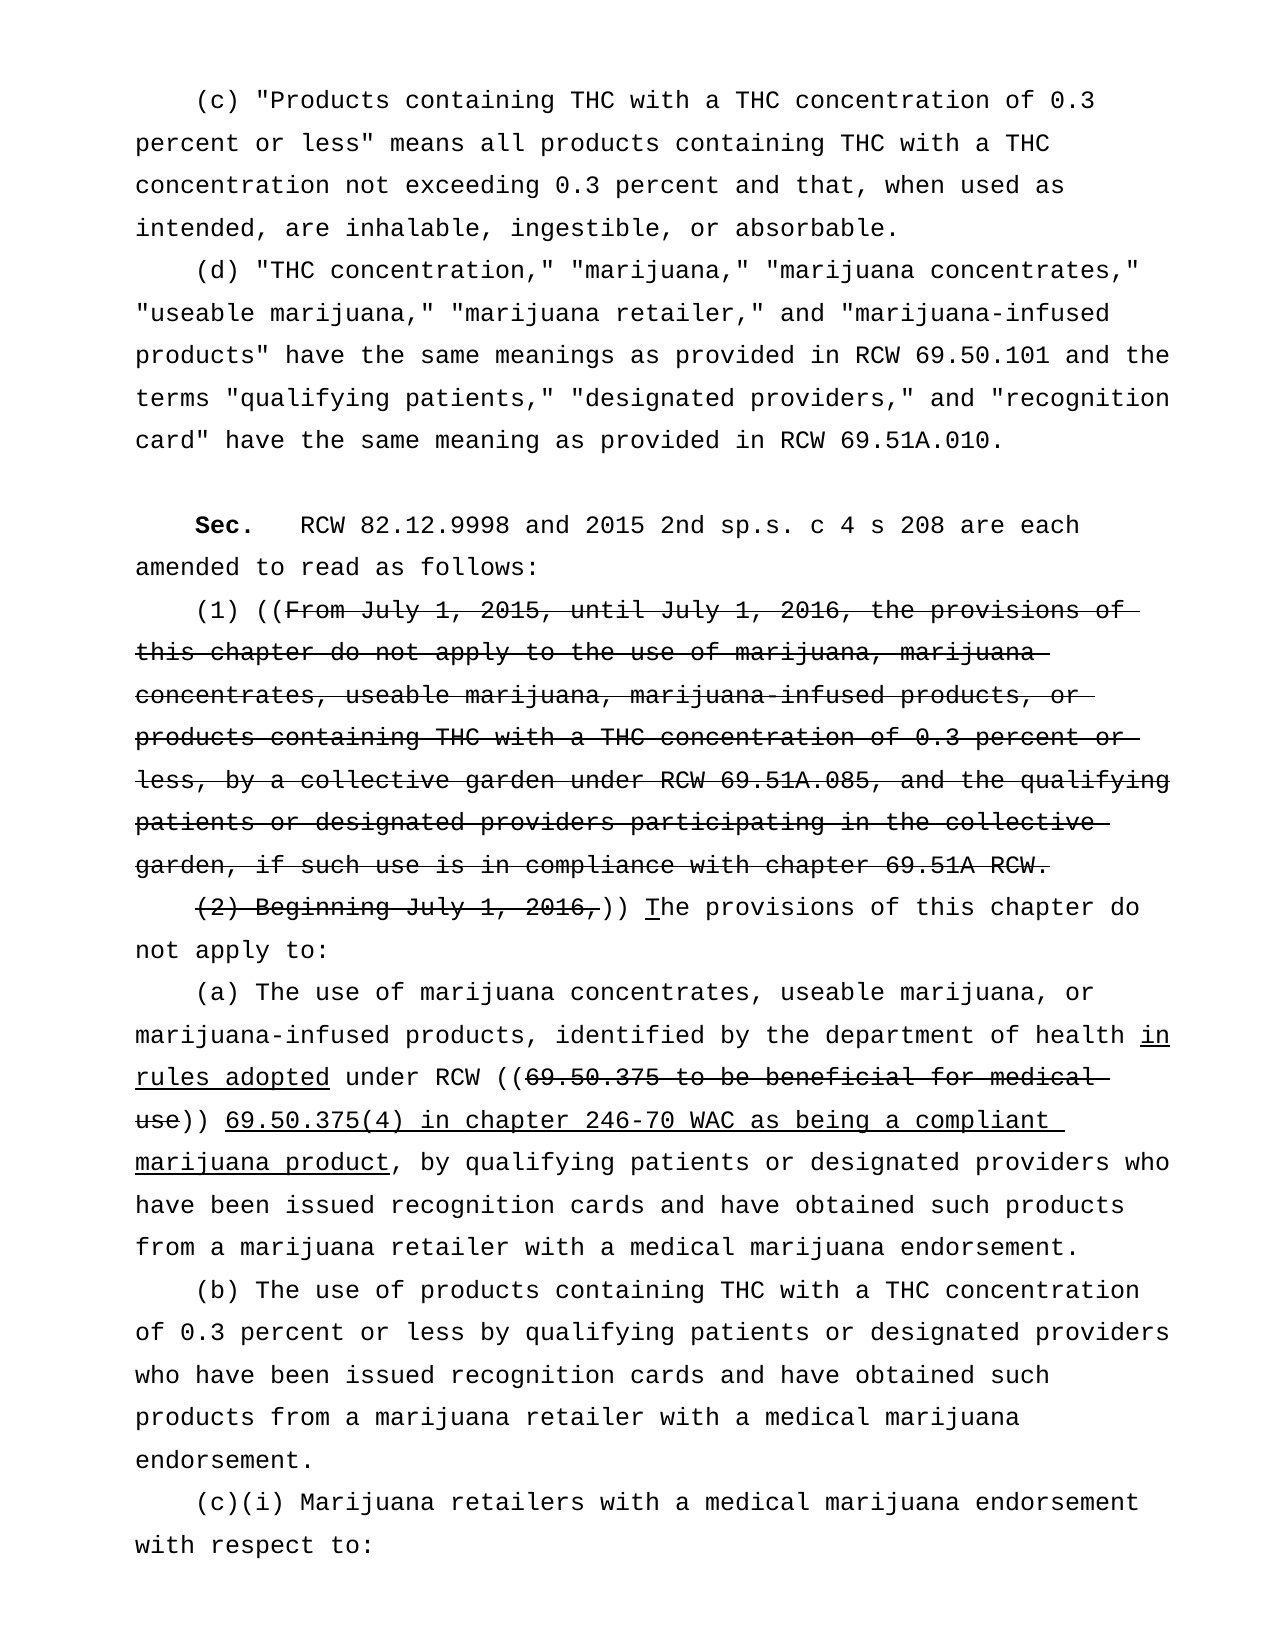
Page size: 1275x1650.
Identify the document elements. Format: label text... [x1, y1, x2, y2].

text (1) ((From July 1, 2015, until July 1, 2016, the provisions of this chapter do not apply to the use of marijuana, marijuana concentrates, useable marijuana, marijuana-infused products, or products containing THC with a THC concentration of 0.3 percent or less, by a collective garden under RCW 69.51A.085, and the qualifying patients or designated providers participating in the collective garden, if such use is in compliance with chapter 69.51A RCW. [135, 782, 1170, 882]
text (d) "THC concentration," "marijuana," "marijuana concentrates," "useable marijuana," "marijuana retailer," and "marijuana-infused products" have the same meanings as provided in RCW 69.50.101 and the terms "qualifying patients," "designated providers," and "recognition card" have the same meaning as provided in RCW 69.51A.010. [135, 245, 1170, 457]
text (c) "Products containing THC with a THC concentration of 0.3 percent or less" means all products containing THC with a THC concentration not exceeding 0.3 percent and that, when used as intended, are inhalable, ingestible, or absorbable. [135, 75, 1170, 245]
text (a) The use of marijuana concentrates, useable marijuana, or marijuana-infused products, identified by the department of health in rules adopted under RCW ((69.50.375 to be beneficial for medical use)) 69.50.375(4) in chapter 246-70 WAC as being a compliant marijuana product, by qualifying patients or designated providers who have been issued recognition cards and have obtained such products from a marijuana retailer with a medical marijuana endorsement. [135, 967, 1170, 1264]
text (c)(i) Marijuana retailers with a medical marijuana endorsement with respect to: [135, 1477, 1170, 1562]
text Sec. RCW 82.12.9998 and 2015 2nd sp.s. c 4 s 208 are each amended to read as follows: [135, 499, 1170, 584]
text (1) ((From July 1, 2015, until July 1, 2016, the provisions of this chapter do not apply to the use of marijuana, marijuana concentrates, useable marijuana, marijuana-infused products, or products containing THC with a THC concentration of 0.3 percent or less, by a collective garden under RCW 69.51A.085, and the qualifying patients or designated providers participating in the collective garden, if such use is in compliance with chapter 69.51A RCW. [135, 584, 1170, 781]
text (2) Beginning July 1, 2016,)) The provisions of this chapter do not apply to: [135, 882, 1170, 967]
text (b) The use of products containing THC with a THC concentration of 0.3 percent or less by qualifying patients or designated providers who have been issued recognition cards and have obtained such products from a marijuana retailer with a medical marijuana endorsement. [135, 1264, 1170, 1477]
